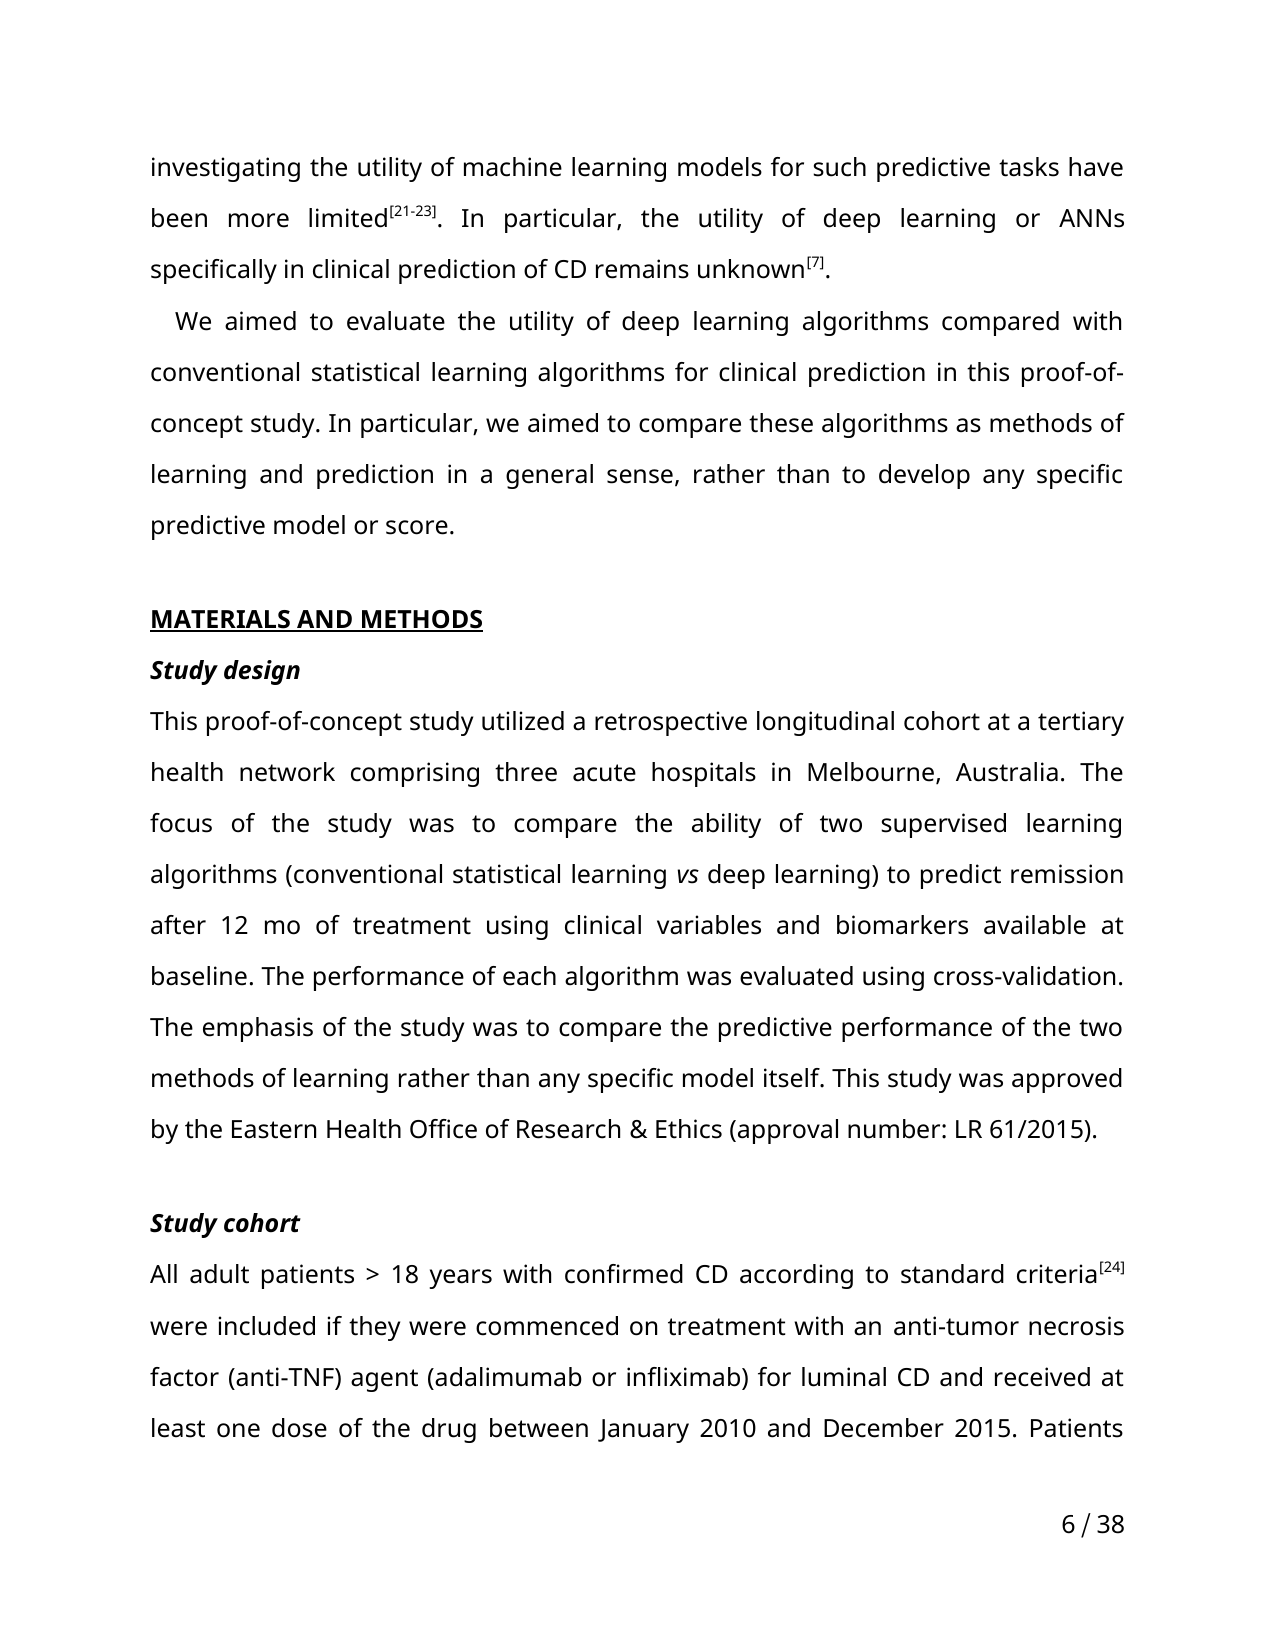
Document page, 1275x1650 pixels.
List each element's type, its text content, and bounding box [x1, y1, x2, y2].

text MATERIALS AND METHODS [150, 601, 1125, 636]
text Study cohort [150, 1206, 1125, 1240]
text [150, 1257, 1125, 1444]
text Study design [150, 652, 1125, 687]
text We aimed to evaluate the utility of deep learning algorithms compared with conventional statistical learning algorithms for clinical prediction in this proof-of-concept study. In particular, we aimed to compare these algorithms as methods of learning and prediction in a general sense, rather than to develop any specific predictive model or score. [150, 303, 1125, 541]
text This proof-of-concept study utilized a retrospective longitudinal cohort at a tertiary health network comprising three acute hospitals in Melbourne, Australia. The focus of the study was to compare the ability of two supervised learning algorithms (conventional statistical learning vs deep learning) to predict remission after 12 mo of treatment using clinical variables and biomarkers available at baseline. The performance of each algorithm was evaluated using cross-validation. The emphasis of the study was to compare the predictive performance of the two methods of learning rather than any specific model itself. This study was approved by the Eastern Health Office of Research & Ethics (approval number: LR 61/2015). [150, 703, 1125, 1146]
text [150, 150, 1125, 286]
